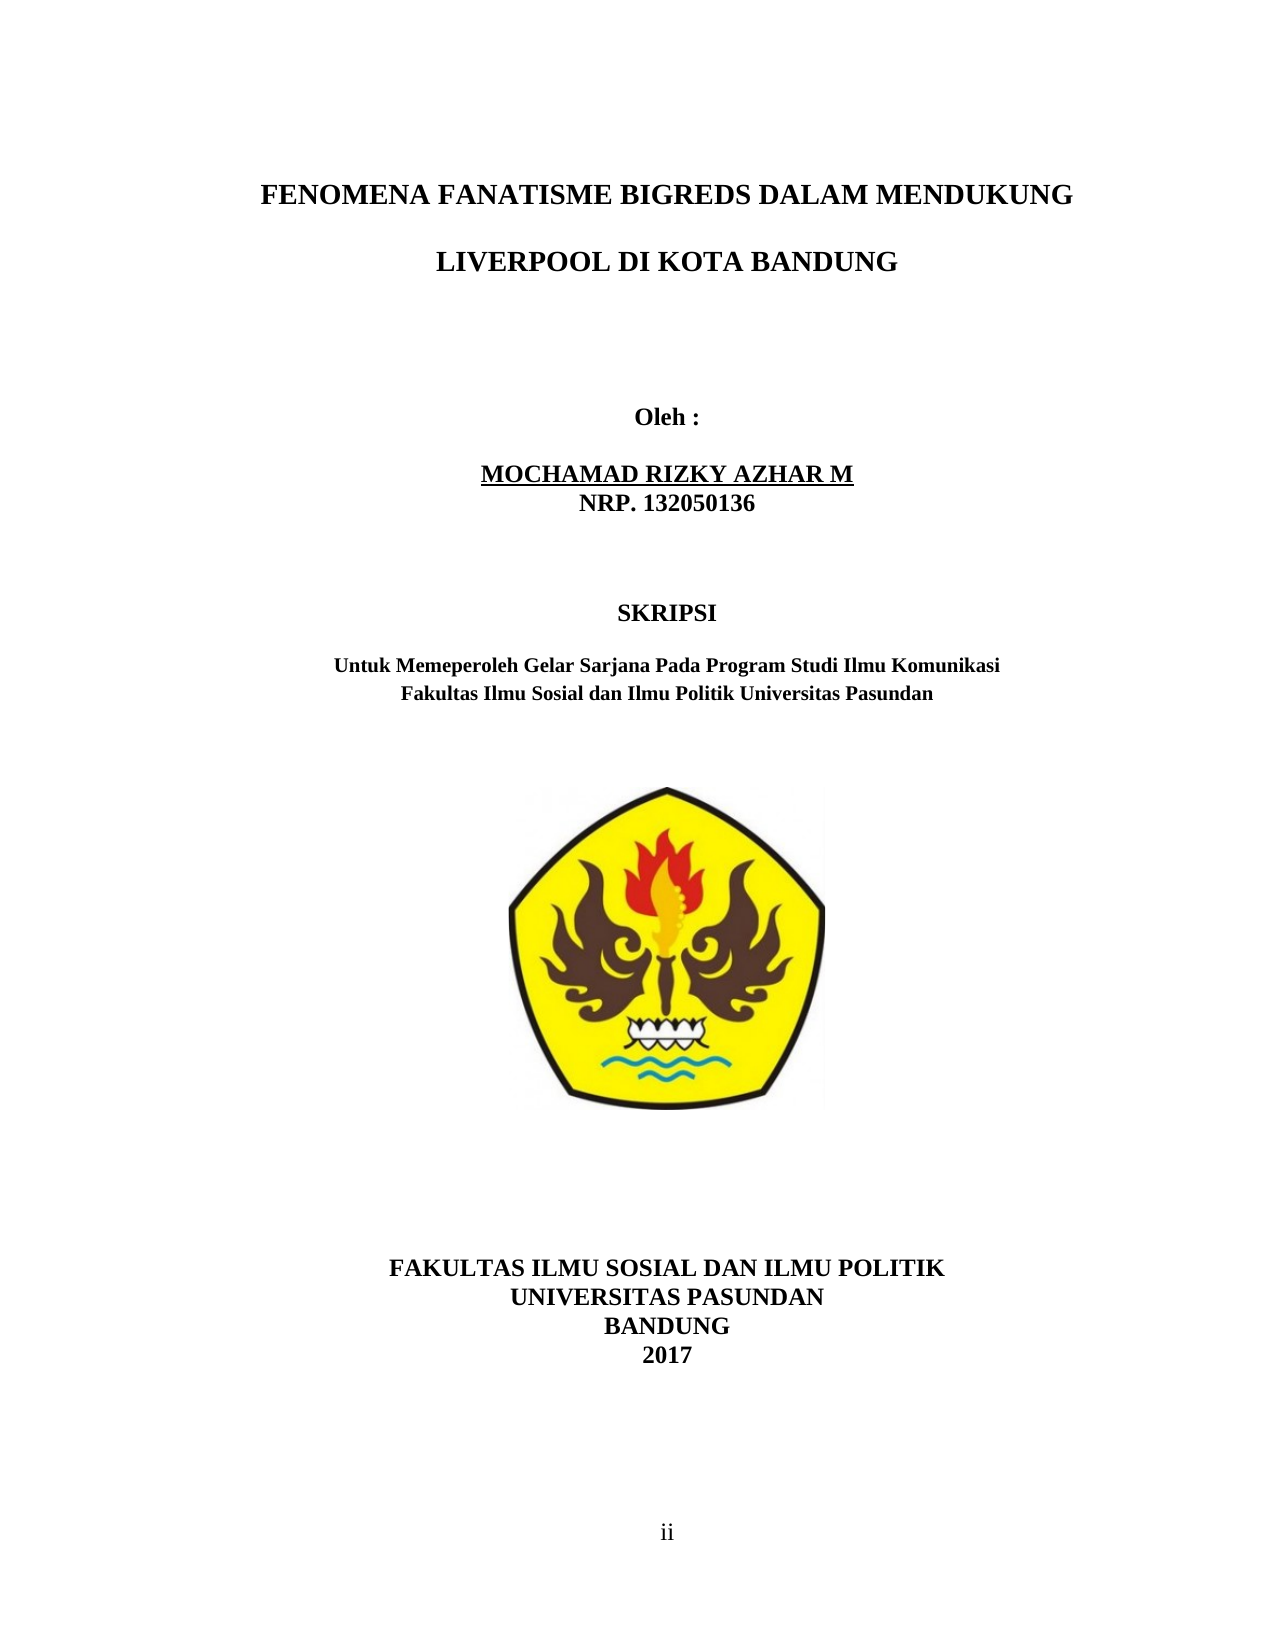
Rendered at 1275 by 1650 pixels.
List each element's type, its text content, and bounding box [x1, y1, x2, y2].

picture [508, 787, 826, 1110]
text Untuk Memeperoleh Gelar Sarjana Pada Program Studi Ilmu Komunikasi [236, 653, 1098, 677]
text NRP. 132050136 [236, 488, 1098, 517]
text FAKULTAS ILMU SOSIAL DAN ILMU POLITIK [236, 1253, 1098, 1282]
text 2017 [236, 1340, 1098, 1368]
text SKRIPSI [236, 598, 1098, 627]
text BANDUNG [236, 1311, 1098, 1340]
text FENOMENA FANATISME BIGREDS DALAM MENDUKUNG LIVERPOOL DI KOTA BANDUNG [236, 177, 1098, 278]
text Oleh : [236, 402, 1098, 431]
text Fakultas Ilmu Sosial dan Ilmu Politik Universitas Pasundan [236, 681, 1098, 705]
text UNIVERSITAS PASUNDAN [236, 1282, 1098, 1311]
text MOCHAMAD RIZKY AZHAR M [236, 459, 1098, 488]
